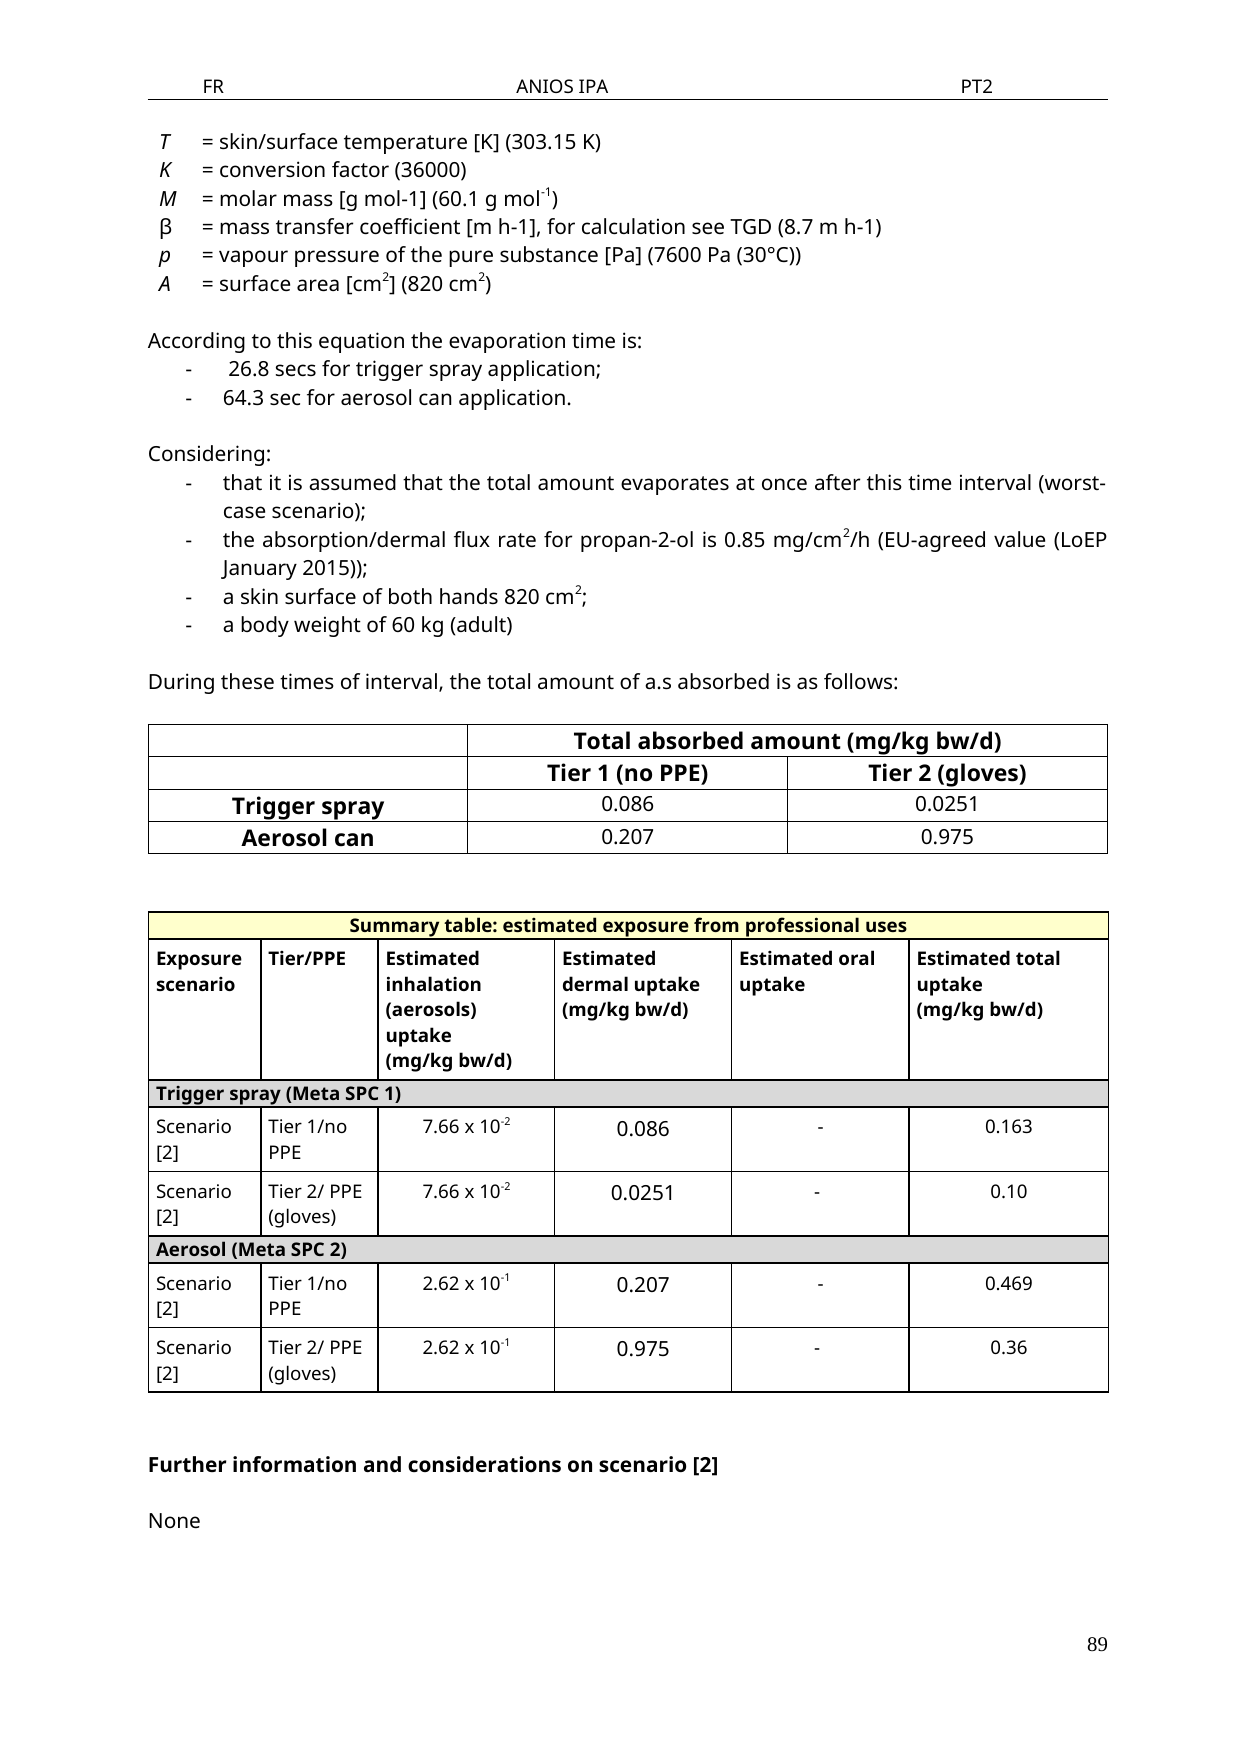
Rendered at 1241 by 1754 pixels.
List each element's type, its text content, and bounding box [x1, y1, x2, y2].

table_cell 0.163 [910, 1108, 1108, 1171]
text According to this equation the evaporation time is: [148, 326, 1107, 354]
text Considering: [148, 439, 1107, 468]
table_cell T [148, 127, 190, 155]
table_cell = conversion factor (36000) [190, 155, 1107, 184]
table_cell [149, 757, 467, 788]
table_cell Estimated dermal uptake (mg/kg bw/d) [555, 940, 731, 1079]
table_cell Scenario [2] [149, 1108, 260, 1171]
list 26.8 secs for trigger spray application; [185, 354, 1107, 383]
table_cell Estimated oral uptake [732, 940, 908, 1079]
table_cell 0.10 [910, 1172, 1108, 1235]
table_header Total absorbed amount (mg/kg bw/d) [468, 725, 1107, 756]
table_cell 0.975 [788, 822, 1107, 853]
table_cell Aerosol can [149, 822, 467, 853]
table_cell 7.66 x 10-2 [379, 1172, 554, 1235]
list 64.3 sec for aerosol can application. [185, 383, 1107, 411]
table_header Summary table: estimated exposure from professional uses [149, 913, 1108, 938]
table_cell β [148, 212, 190, 241]
table_cell A [148, 269, 190, 297]
table_header [149, 725, 467, 756]
table_cell 7.66 x 10-2 [379, 1108, 554, 1171]
table_cell p [148, 241, 190, 269]
table_cell 0.207 [555, 1264, 731, 1327]
table_cell Scenario [2] [149, 1172, 260, 1235]
table_cell Tier 1/no PPE [262, 1108, 377, 1171]
table_cell Exposure scenario [149, 940, 260, 1079]
table_cell Scenario [2] [149, 1328, 260, 1391]
table_cell 0.975 [555, 1328, 731, 1391]
table_cell Tier 2 (gloves) [788, 757, 1107, 788]
table_cell - [732, 1328, 908, 1391]
text During these times of interval, the total amount of a.s absorbed is as follows: [148, 667, 1107, 696]
table_cell 0.36 [910, 1328, 1108, 1391]
table_cell Tier/PPE [262, 940, 377, 1079]
table_cell Scenario [2] [149, 1264, 260, 1327]
table_cell Tier 2/ PPE (gloves) [262, 1172, 377, 1235]
table_cell 0.207 [468, 822, 787, 853]
table_cell - [732, 1172, 908, 1235]
table_cell - [732, 1108, 908, 1171]
table_cell K [148, 155, 190, 184]
table_cell Tier 1 (no PPE) [468, 757, 787, 788]
table_cell 0.086 [468, 790, 787, 821]
table_cell 2.62 x 10-1 [379, 1328, 554, 1391]
table_cell = surface area [cm2] (820 cm2) [190, 269, 1107, 297]
table_cell = skin/surface temperature [K] (303.15 K) [190, 127, 1107, 155]
table_cell Estimated inhalation (aerosols) uptake (mg/kg bw/d) [379, 940, 554, 1079]
table_cell Tier 2/ PPE (gloves) [262, 1328, 377, 1391]
table_cell 0.0251 [788, 790, 1107, 821]
table_cell = mass transfer coefficient [m h-1], for calculation see TGD (8.7 m h-1) [190, 212, 1107, 241]
list the absorption/dermal flux rate for propan-2-ol is 0.85 mg/cm2/h (EU-agreed value (LoEP January 2015)); [185, 525, 1107, 582]
text Further information and considerations on scenario [2] [148, 1450, 1107, 1478]
table_cell 0.0251 [555, 1172, 731, 1235]
table_cell Trigger spray [149, 790, 467, 821]
list that it is assumed that the total amount evaporates at once after this time interval (worst-case scenario); [185, 468, 1107, 525]
table_cell Tier 1/no PPE [262, 1264, 377, 1327]
table_cell - [732, 1264, 908, 1327]
list a body weight of 60 kg (adult) [185, 610, 1107, 639]
table_cell = molar mass [g mol-1] (60.1 g mol-1) [190, 184, 1107, 212]
table_cell Estimated total uptake (mg/kg bw/d) [910, 940, 1108, 1079]
table_cell 0.086 [555, 1108, 731, 1171]
table_cell Trigger spray (Meta SPC 1) [149, 1081, 1108, 1106]
list a skin surface of both hands 820 cm2; [185, 582, 1107, 610]
text None [148, 1507, 1107, 1535]
table_cell 0.469 [910, 1264, 1108, 1327]
table_cell = vapour pressure of the pure substance [Pa] (7600 Pa (30°C)) [190, 241, 1107, 269]
table_cell Aerosol (Meta SPC 2) [149, 1237, 1108, 1262]
table_cell 2.62 x 10-1 [379, 1264, 554, 1327]
table_cell M [148, 184, 190, 212]
